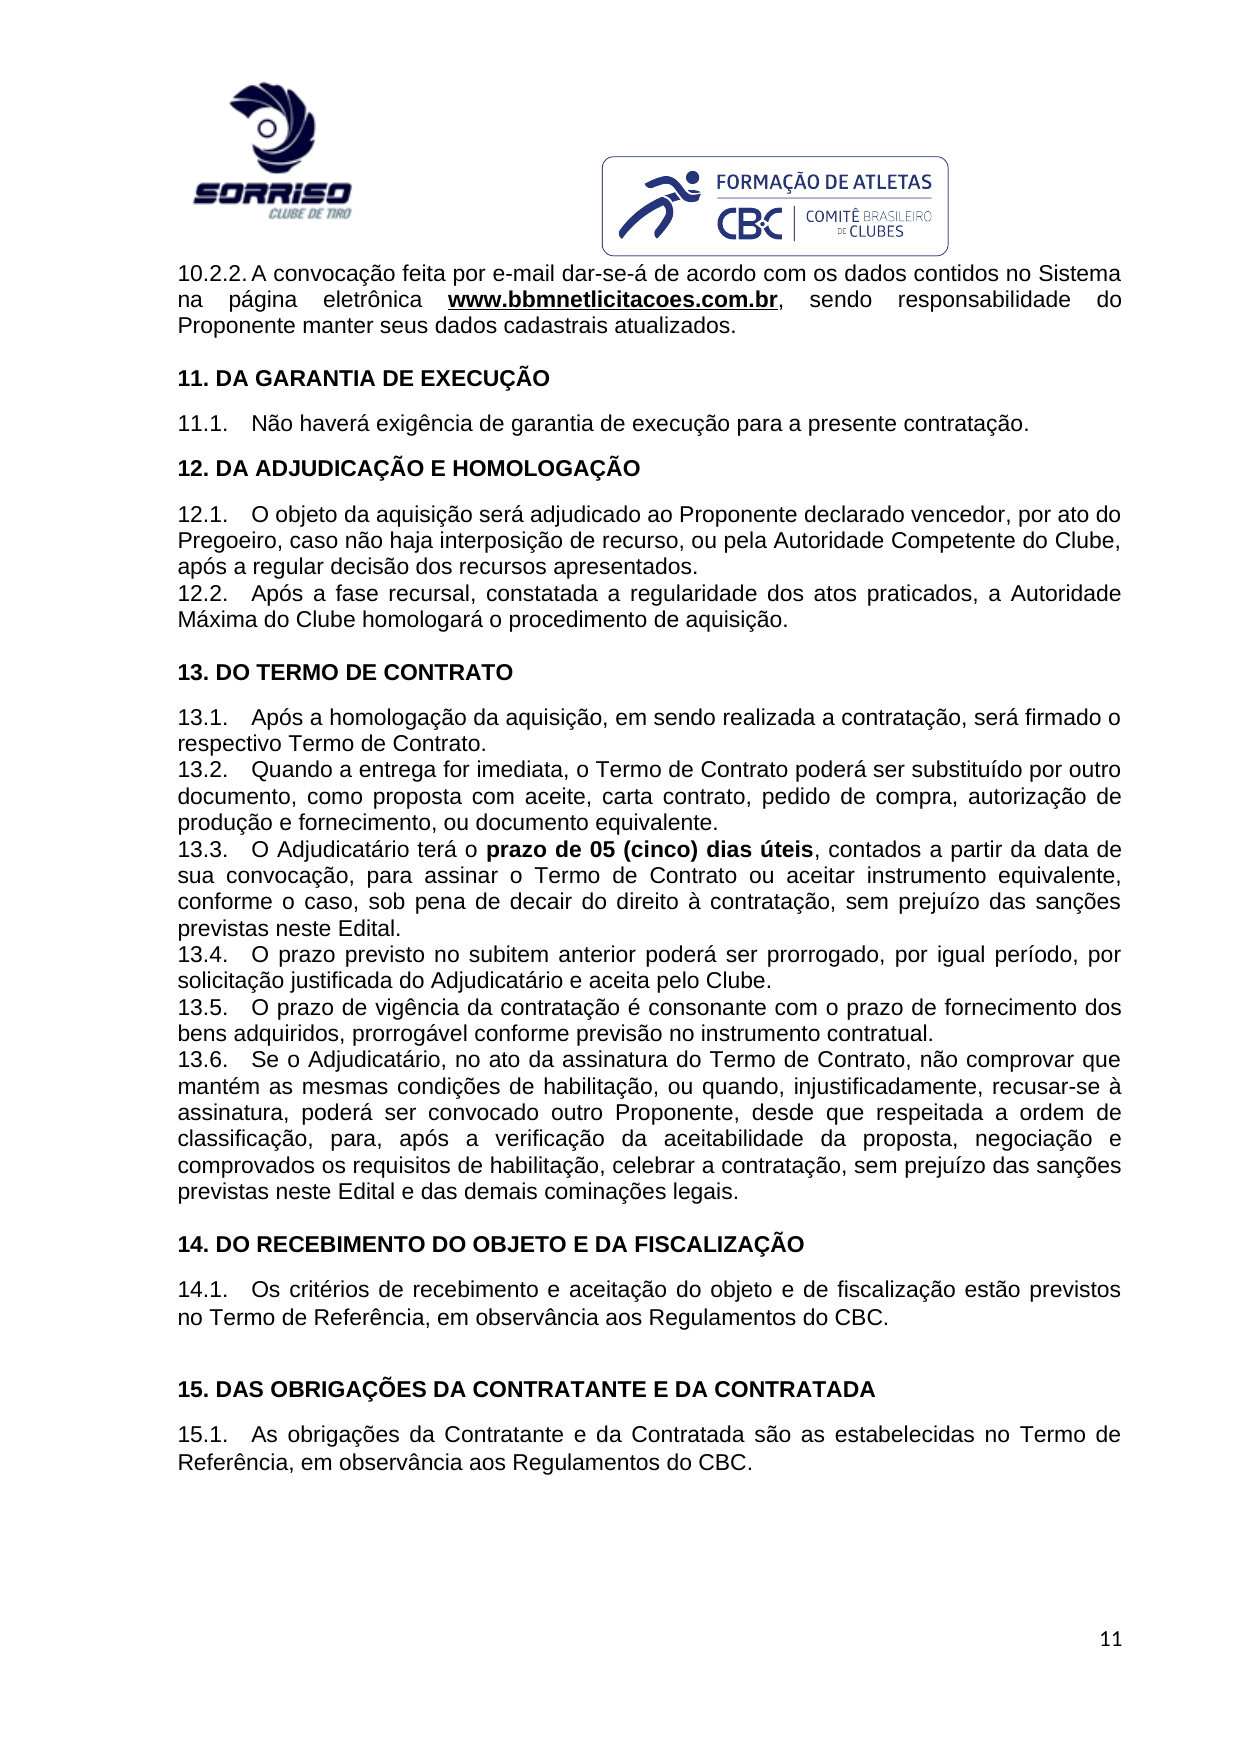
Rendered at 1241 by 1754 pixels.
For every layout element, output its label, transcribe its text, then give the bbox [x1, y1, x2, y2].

text 11. DA GARANTIA DE EXECUÇÃO [177, 365, 1122, 392]
text 14.1. Os critérios de recebimento e aceitação do objeto e de fiscalização estão previstos no Termo de Referência, em observância aos Regulamentos do CBC. [177, 1276, 1122, 1331]
text 13. DO TERMO DE CONTRATO [177, 659, 1122, 685]
text 12. DA ADJUDICAÇÃO E HOMOLOGAÇÃO [177, 455, 1122, 482]
text 15. DAS OBRIGAÇÕES DA CONTRATANTE E DA CONTRATADA [177, 1376, 1122, 1402]
text 13.6. Se o Adjudicatário, no ato da assinatura do Termo de Contrato, não comprovar que mantém as mesmas condições de habilitação, ou quando, injustificadamente, recusar-se à assinatura, poderá ser convocado outro Proponente, desde que respeitada a ordem de classificação, para, após a verificação da aceitabilidade da proposta, negociação e comprovados os requisitos de habilitação, celebrar a contratação, sem prejuízo das sanções previstas neste Edital e das demais cominações legais. [177, 1046, 1122, 1204]
text 14. DO RECEBIMENTO DO OBJETO E DA FISCALIZAÇÃO [177, 1231, 1122, 1257]
text 12.1. O objeto da aquisição será adjudicado ao Proponente declarado vencedor, por ato do Pregoeiro, caso não haja interposição de recurso, ou pela Autoridade Competente do Clube, após a regular decisão dos recursos apresentados. [177, 501, 1122, 579]
text 13.1. Após a homologação da aquisição, em sendo realizada a contratação, será firmado o respectivo Termo de Contrato. [177, 704, 1122, 756]
text 13.2. Quando a entrega for imediata, o Termo de Contrato poderá ser substituído por outro documento, como proposta com aceite, carta contrato, pedido de compra, autorização de produção e fornecimento, ou documento equivalente. [177, 756, 1122, 836]
picture [187, 73, 393, 260]
text 13.4. O prazo previsto no subitem anterior poderá ser prorrogado, por igual período, por solicitação justificada do Adjudicatário e aceita pelo Clube. [177, 941, 1122, 994]
text 11.1. Não haverá exigência de garantia de execução para a presente contratação. [177, 410, 1122, 437]
text 12.2. Após a fase recursal, constatada a regularidade dos atos praticados, a Autoridade Máxima do Clube homologará o procedimento de aquisição. [177, 579, 1122, 632]
text 10.2.2. A convocação feita por e-mail dar-se-á de acordo com os dados contidos no Sistema na página eletrônica www.bbmnetlicitacoes.com.br, sendo responsabilidade do Proponente manter seus dados cadastrais atualizados. [177, 260, 1122, 339]
text 15.1. As obrigações da Contratante e da Contratada são as estabelecidas no Termo de Referência, em observância aos Regulamentos do CBC. [177, 1421, 1122, 1476]
picture [599, 154, 951, 260]
text 13.5. O prazo de vigência da contratação é consonante com o prazo de fornecimento dos bens adquiridos, prorrogável conforme previsão no instrumento contratual. [177, 994, 1122, 1046]
text 13.3. O Adjudicatário terá o prazo de 05 (cinco) dias úteis, contados a partir da data de sua convocação, para assinar o Termo de Contrato ou aceitar instrumento equivalente, conforme o caso, sob pena de decair do direito à contratação, sem prejuízo das sanções previstas neste Edital. [177, 836, 1122, 941]
